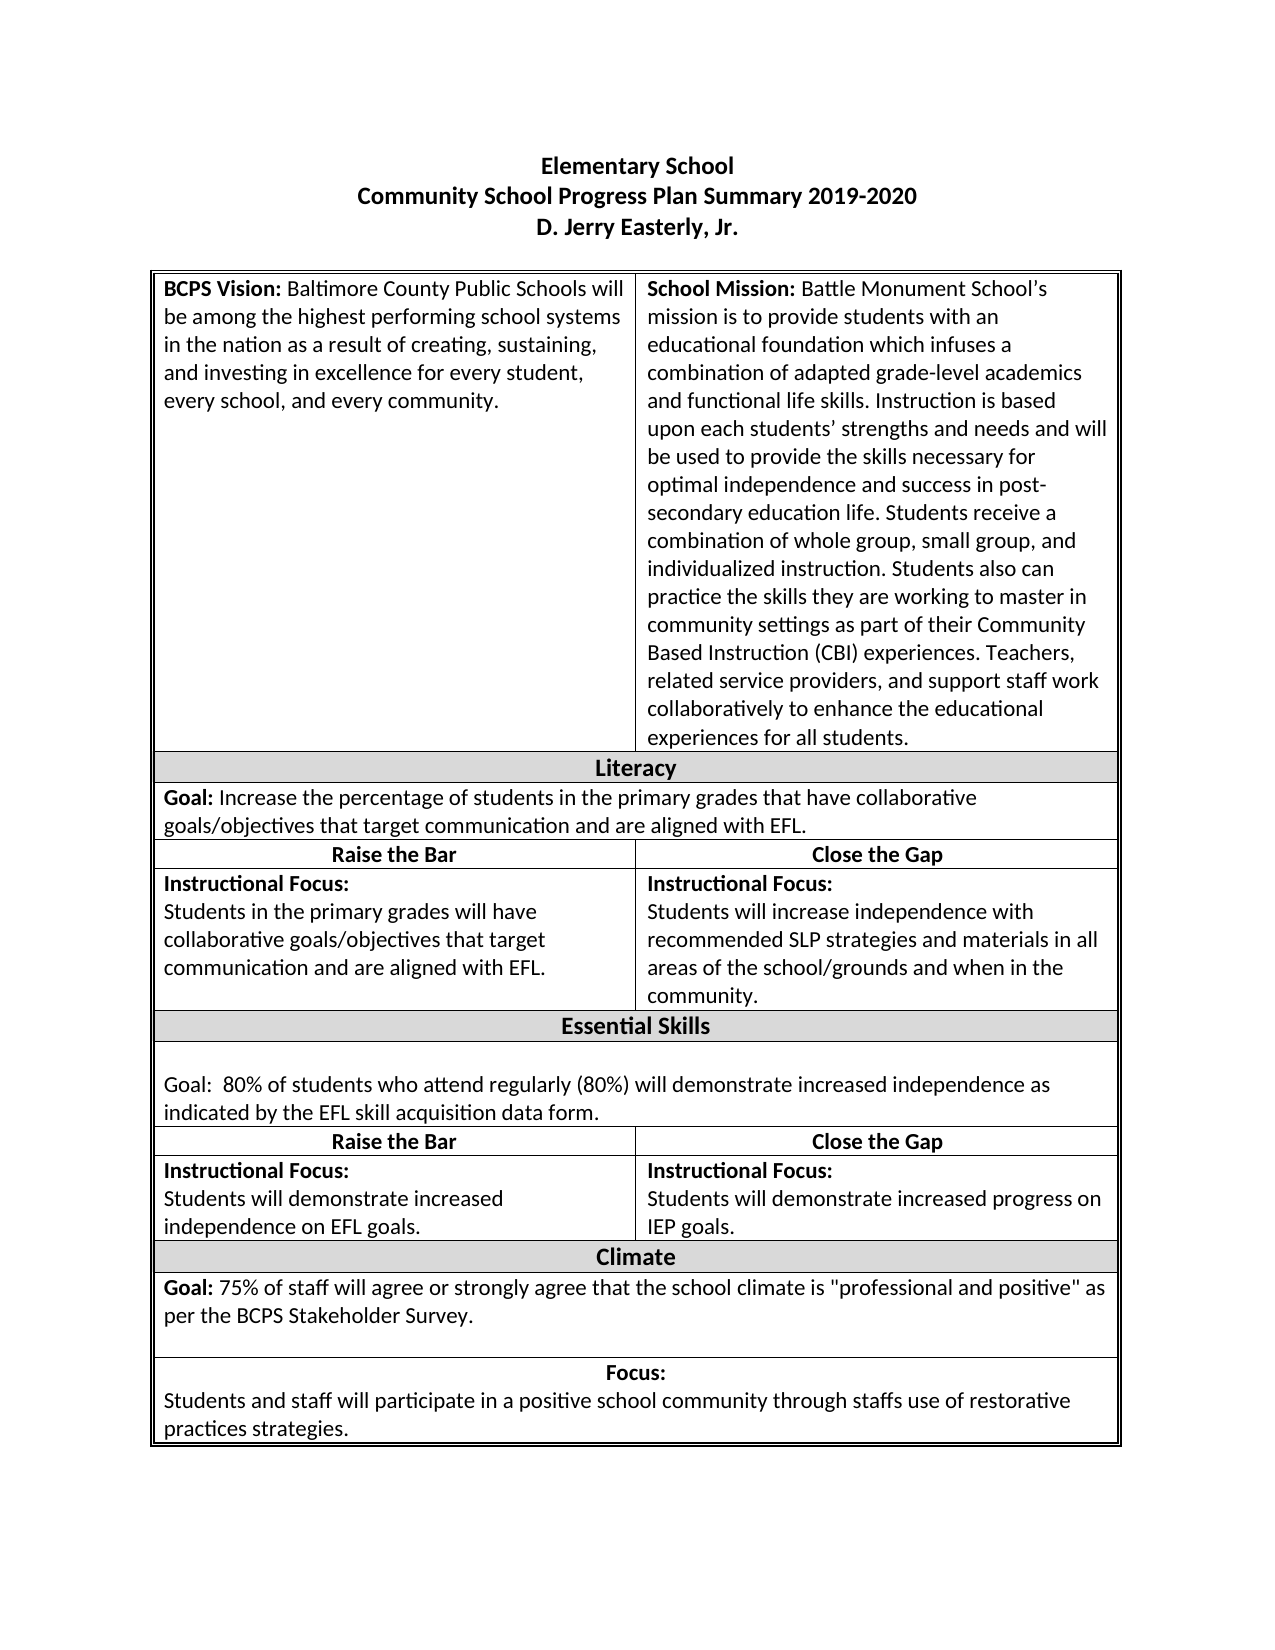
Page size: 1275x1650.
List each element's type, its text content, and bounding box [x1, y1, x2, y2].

table_cell Close the Gap [636, 840, 1117, 868]
text Community School Progress Plan Summary 2019-2020 [150, 181, 1125, 211]
table_cell Climate [155, 1241, 1117, 1272]
table_cell Essential Skills [155, 1011, 1117, 1041]
table_cell Instructional Focus: Students will increase independence with recommended SLP strategies and materials in all areas of the school/grounds and when in the community. [636, 869, 1117, 1009]
table_header BCPS Vision: Baltimore County Public Schools will be among the highest performing school systems in the nation as a result of creating, sustaining, and investing in excellence for every student, every school, and every community. [155, 274, 635, 751]
table_cell Focus: Students and staff will participate in a positive school community through staffs use of restorative practices strategies. [155, 1358, 1117, 1442]
table_cell Goal: 75% of staff will agree or strongly agree that the school climate is "professional and positive" as per the BCPS Stakeholder Survey. [155, 1273, 1117, 1357]
table_cell Goal: Increase the percentage of students in the primary grades that have collaborative goals/objectives that target communication and are aligned with EFL. [155, 783, 1117, 839]
table_cell Raise the Bar [155, 840, 635, 868]
table_header School Mission: Battle Monument School’s mission is to provide students with an educational foundation which infuses a combination of adapted grade-level academics and functional life skills. Instruction is based upon each students’ strengths and needs and will be used to provide the skills necessary for optimal independence and success in post-secondary education life. Students receive a combination of whole group, small group, and individualized instruction. Students also can practice the skills they are working to master in community settings as part of their Community Based Instruction (CBI) experiences. Teachers, related service providers, and support staff work collaboratively to enhance the educational experiences for all students. [636, 274, 1117, 751]
text Elementary School [150, 150, 1125, 181]
table_cell Raise the Bar [155, 1127, 635, 1155]
table_cell Instructional Focus: Students will demonstrate increased progress on IEP goals. [636, 1156, 1117, 1240]
table_cell Goal: 80% of students who attend regularly (80%) will demonstrate increased independence as indicated by the EFL skill acquisition data form. [155, 1042, 1117, 1126]
table_cell Instructional Focus: Students in the primary grades will have collaborative goals/objectives that target communication and are aligned with EFL. [155, 869, 635, 1009]
table_cell Close the Gap [636, 1127, 1117, 1155]
table_cell Instructional Focus: Students will demonstrate increased independence on EFL goals. [155, 1156, 635, 1240]
table_cell Literacy [155, 752, 1117, 782]
text D. Jerry Easterly, Jr. [150, 211, 1125, 242]
